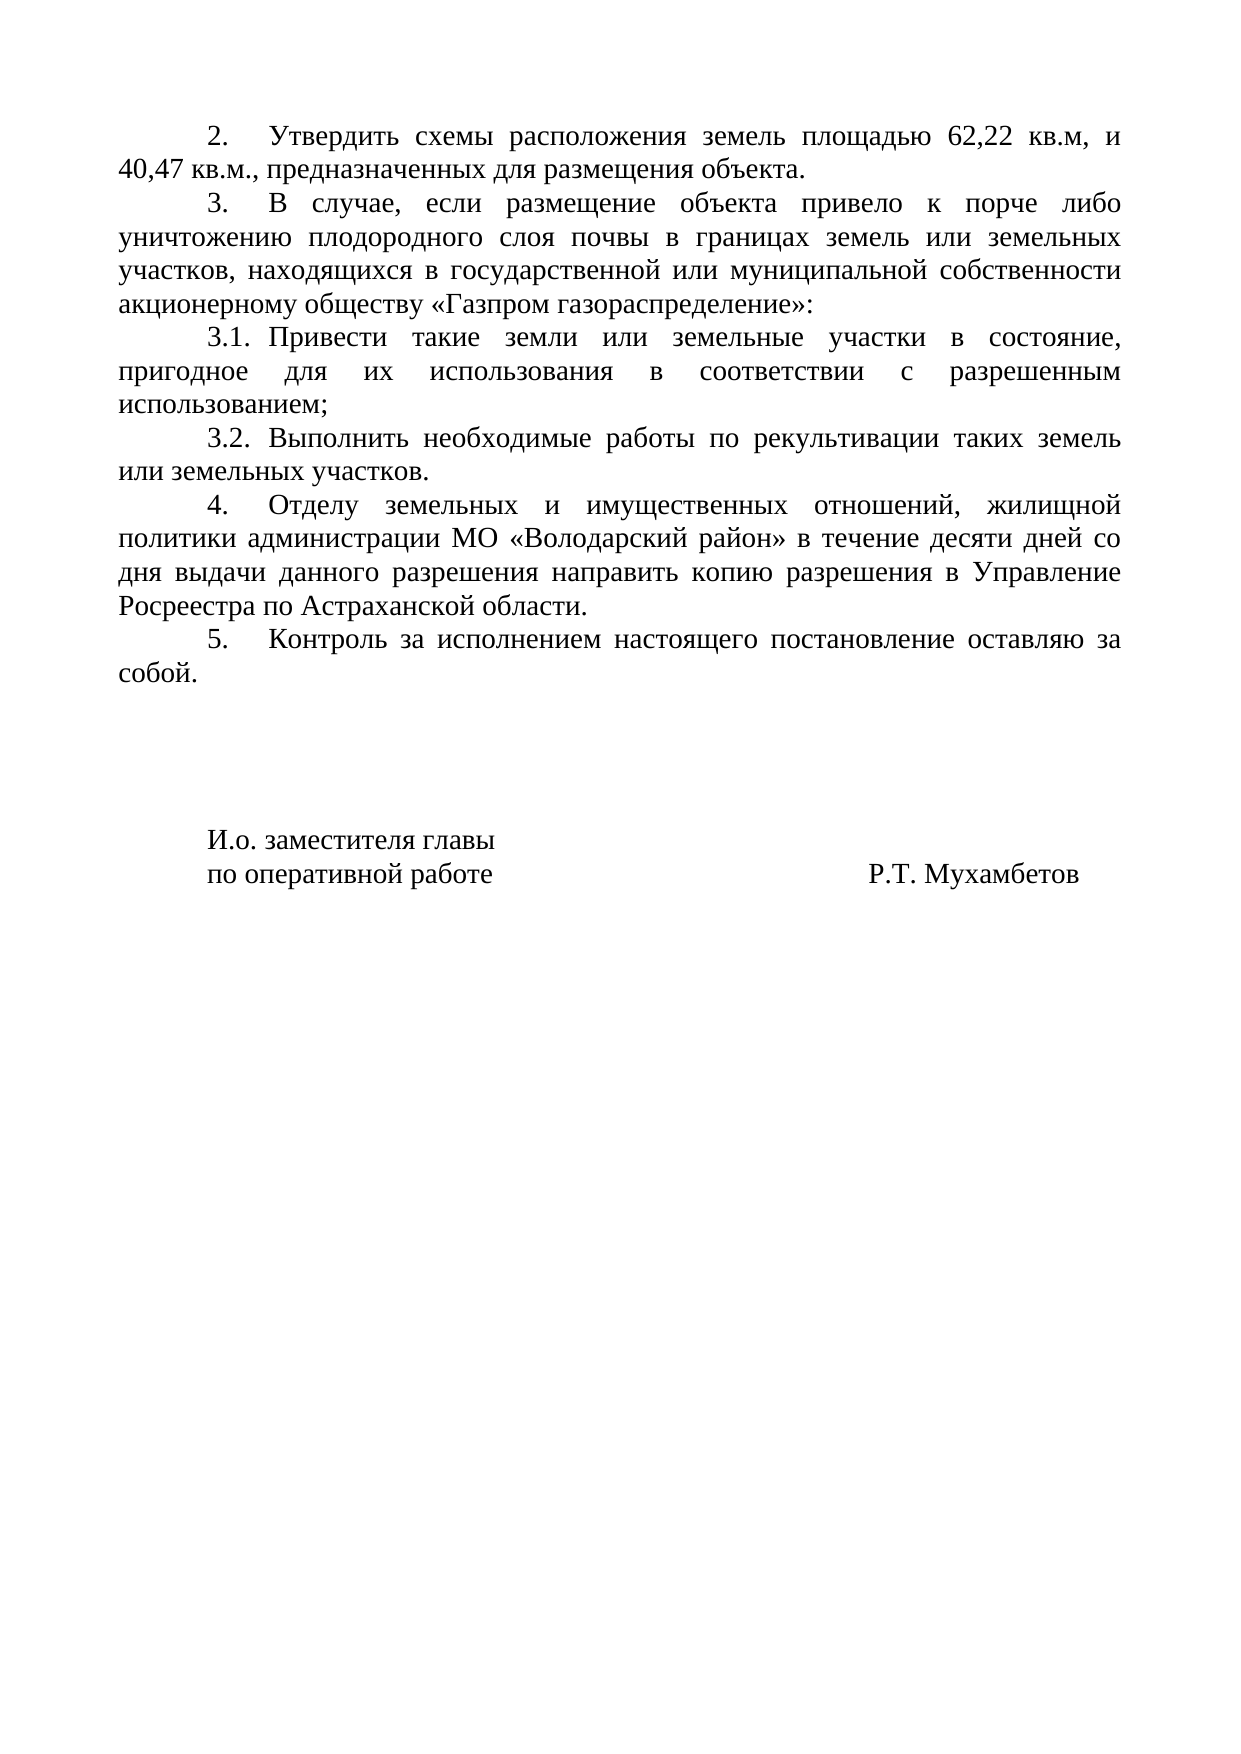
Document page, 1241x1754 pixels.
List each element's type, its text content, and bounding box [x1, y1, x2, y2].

text И.о. заместителя главы [118, 822, 1122, 856]
text 2. Утвердить схемы расположения земель площадью 62,22 кв.м, и 40,47 кв.м., предназначенных для размещения объекта. [118, 118, 1122, 185]
text 3.1. Привести такие земли или земельные участки в состояние, пригодное для их использования в соответствии с разрешенным использованием; [118, 319, 1122, 420]
text 4. Отделу земельных и имущественных отношений, жилищной политики администрации МО «Володарский район» в течение десяти дней со дня выдачи данного разрешения направить копию разрешения в Управление Росреестра по Астраханской области. [118, 487, 1122, 621]
text 5. Контроль за исполнением настоящего постановление оставляю за собой. [118, 621, 1122, 688]
text 3.2. Выполнить необходимые работы по рекультивации таких земель или земельных участков. [118, 420, 1122, 487]
text по оперативной работе Р.Т. Мухамбетов [118, 856, 1122, 889]
text 3. В случае, если размещение объекта привело к порче либо уничтожению плодородного слоя почвы в границах земель или земельных участков, находящихся в государственной или муниципальной собственности акционерному обществу «Газпром газораспределение»: [118, 185, 1122, 319]
